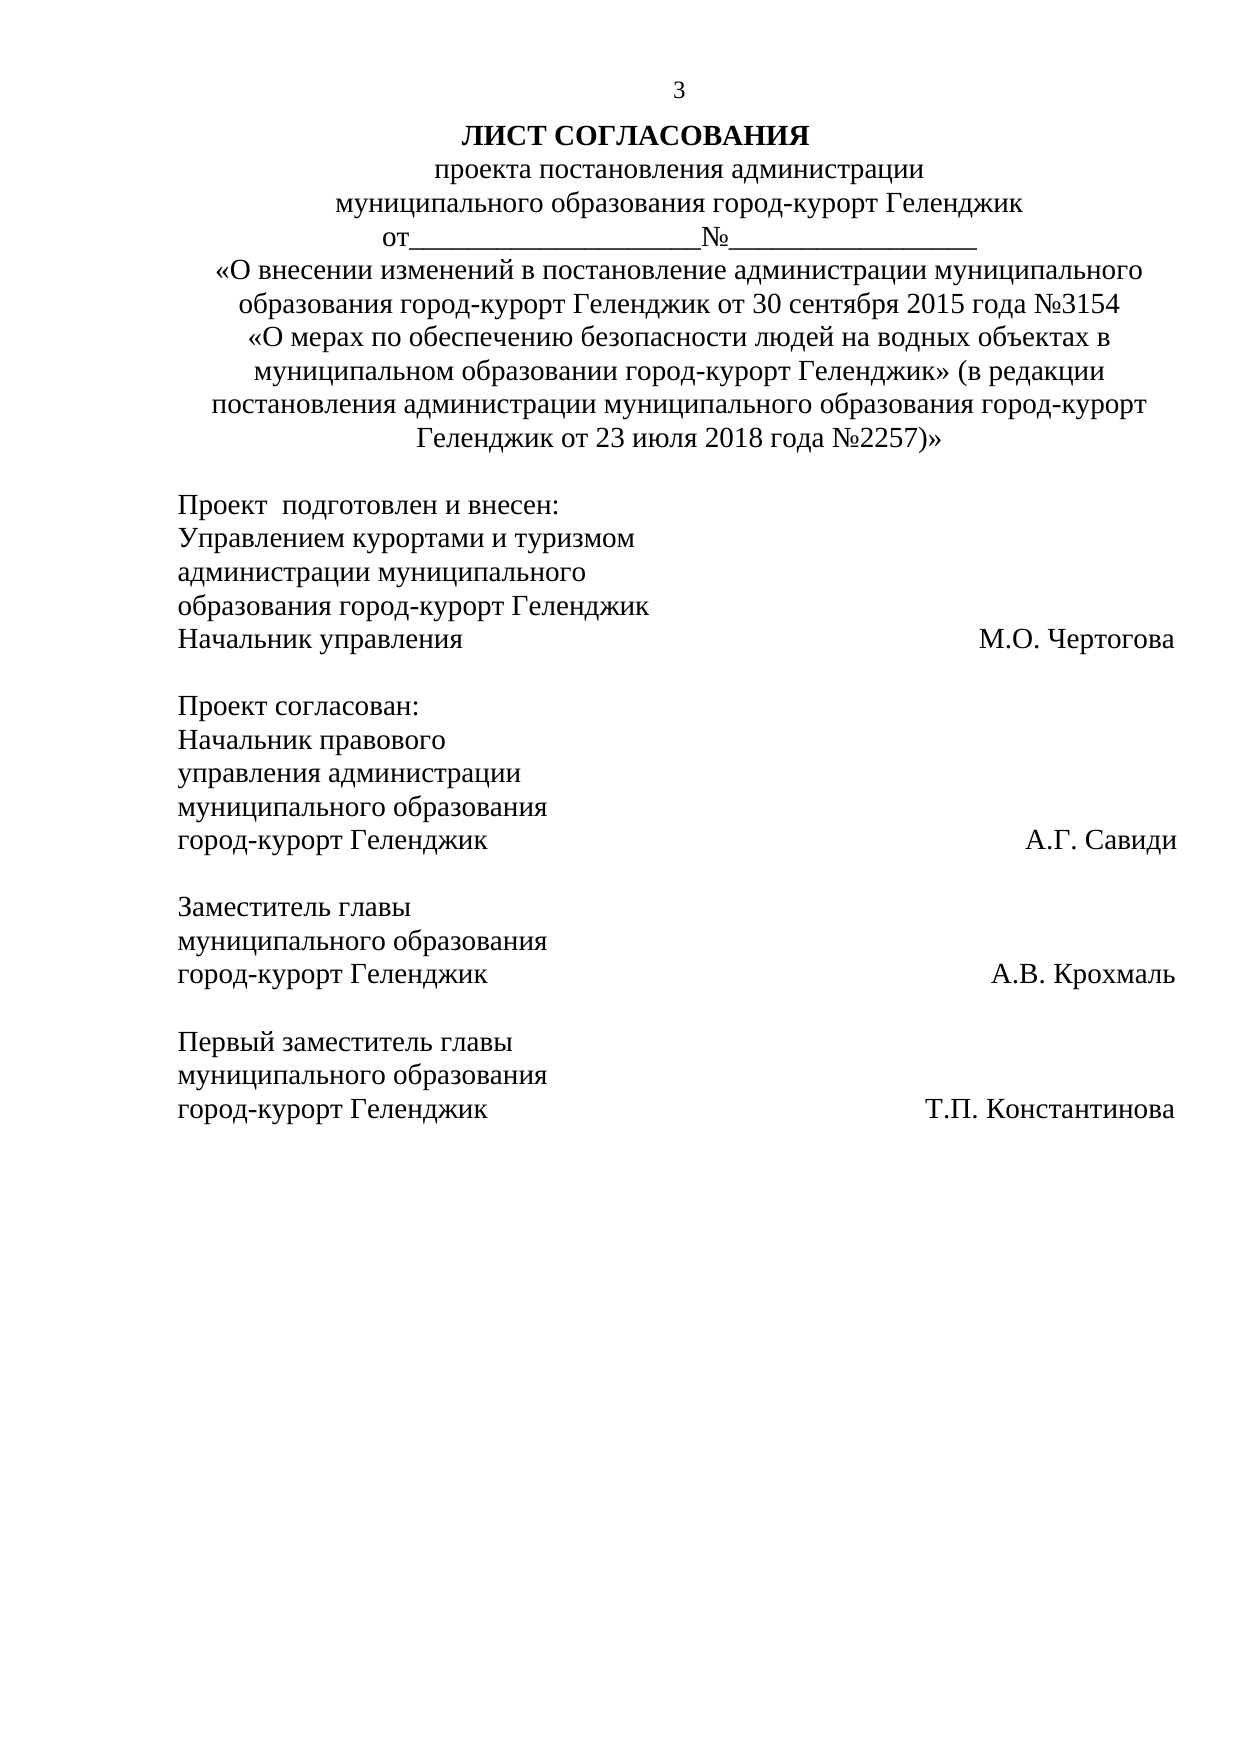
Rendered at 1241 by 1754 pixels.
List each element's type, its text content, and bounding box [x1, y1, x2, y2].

text проекта постановления администрации [177, 152, 1181, 185]
text Заместитель главы [177, 889, 1181, 923]
text муниципального образования [177, 789, 1181, 822]
text муниципального образования [177, 923, 1181, 957]
text муниципального образования [177, 1057, 1181, 1091]
text ЛИСТ СОГЛАСОВАНИЯ [177, 118, 1196, 152]
text муниципального образования город-курорт Геленджик [177, 185, 1181, 219]
text Проект подготовлен и внесен: [177, 487, 1181, 521]
text Начальник правового [177, 722, 1181, 755]
text «О внесении изменений в постановление администрации муниципального образования город-курорт Геленджик от 30 сентября 2015 года №3154 «О мерах по обеспечению безопасности людей на водных объектах в муниципальном образовании город-курорт Геленджик» (в редакции постановления администрации муниципального образования город-курорт Геленджик от 23 июля 2018 года №2257)» [177, 252, 1181, 453]
text Управлением курортами и туризмом [177, 521, 1181, 554]
text город-курорт Геленджик А.Г. Савиди [177, 822, 1181, 856]
text от____________________№_________________ [177, 219, 1181, 252]
text город-курорт Геленджик А.В. Крохмаль [177, 957, 1181, 990]
text администрации муниципального [177, 554, 1181, 588]
text Первый заместитель главы [177, 1024, 1181, 1057]
text Начальник управления М.О. Чертогова [177, 621, 1181, 655]
text город-курорт Геленджик Т.П. Константинова [177, 1091, 1181, 1124]
text управления администрации [177, 755, 1181, 789]
text Проект согласован: [177, 688, 1181, 722]
text образования город-курорт Геленджик [177, 588, 1181, 621]
